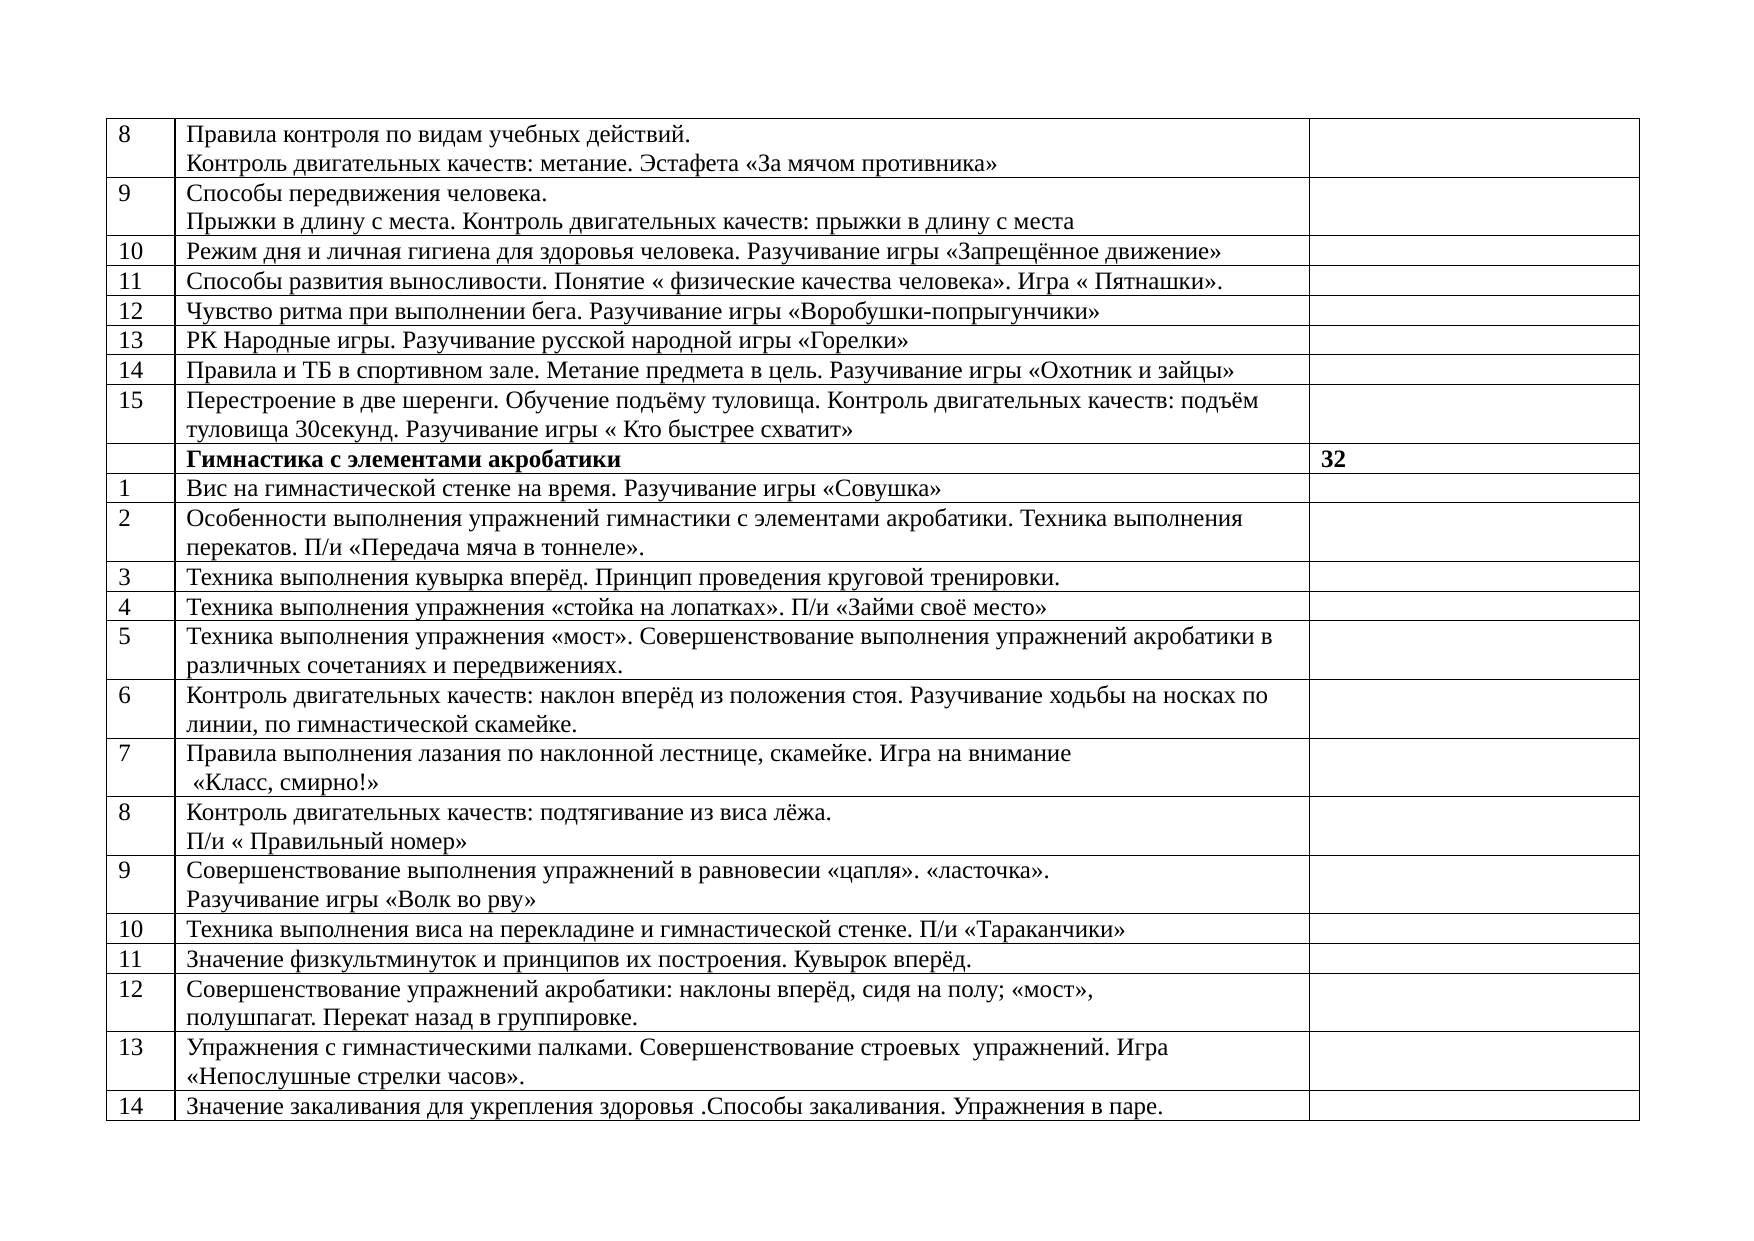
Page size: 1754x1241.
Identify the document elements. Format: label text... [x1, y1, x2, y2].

table_cell 13 [107, 326, 174, 354]
table_cell 14 [107, 355, 174, 384]
table_cell Правила выполнения лазания по наклонной лестнице, скамейке. Игра на внимание «Класс, смирно!» [176, 739, 1309, 796]
table_cell 32 [1310, 444, 1639, 472]
table_cell [1310, 474, 1639, 502]
table_cell [1310, 385, 1639, 443]
table_cell Совершенствование упражнений акробатики: наклоны вперёд, сидя на полу; «мост», полушпагат. Перекат назад в группировке. [176, 974, 1309, 1031]
table_cell [1310, 119, 1639, 177]
table_cell [1310, 621, 1639, 679]
table_cell Гимнастика с элементами акробатики [176, 444, 1309, 472]
table_cell Техника выполнения кувырка вперёд. Принцип проведения круговой тренировки. [176, 562, 1309, 591]
table_cell [1310, 592, 1639, 620]
table_cell [1310, 944, 1639, 973]
table_cell [1310, 914, 1639, 943]
table_cell 7 [107, 739, 174, 796]
table_cell [1310, 562, 1639, 591]
table_cell 9 [107, 178, 174, 235]
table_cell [176, 1091, 1309, 1119]
table_cell 15 [107, 385, 174, 443]
table_cell 10 [107, 914, 174, 943]
table_cell Техника выполнения виса на перекладине и гимнастической стенке. П/и «Тараканчики» [176, 914, 1309, 943]
table_cell [1310, 856, 1639, 913]
table_cell 11 [107, 944, 174, 973]
table_cell [1310, 236, 1639, 265]
table_cell [1310, 974, 1639, 1031]
table_cell [1310, 178, 1639, 235]
table_cell 12 [107, 974, 174, 1031]
table_cell 8 [107, 797, 174, 854]
table_cell Техника выполнения упражнения «стойка на лопатках». П/и «Займи своё место» [176, 592, 1309, 620]
table_cell Перестроение в две шеренги. Обучение подъёму туловища. Контроль двигательных качеств: подъём туловища 30секунд. Разучивание игры « Кто быстрее схватит» [176, 385, 1309, 443]
table_cell Совершенствование выполнения упражнений в равновесии «цапля». «ласточка». Разучивание игры «Волк во рву» [176, 856, 1309, 913]
table_cell [1310, 355, 1639, 384]
table_cell 14 [107, 1091, 174, 1119]
table_cell 8 [107, 119, 174, 177]
table_cell [1310, 296, 1639, 324]
table_cell Вис на гимнастической стенке на время. Разучивание игры «Совушка» [176, 474, 1309, 502]
table_cell Правила контроля по видам учебных действий. Контроль двигательных качеств: метание. Эстафета «За мячом противника» [176, 119, 1309, 177]
table_cell 5 [107, 621, 174, 679]
table_cell [1310, 503, 1639, 561]
table_cell 3 [107, 562, 174, 591]
table_cell [1310, 266, 1639, 295]
table_cell [107, 444, 174, 472]
table_cell 6 [107, 680, 174, 737]
table_cell Особенности выполнения упражнений гимнастики с элементами акробатики. Техника выполнения перекатов. П/и «Передача мяча в тоннеле». [176, 503, 1309, 561]
table_cell [1310, 739, 1639, 796]
table_cell 12 [107, 296, 174, 324]
table_cell Режим дня и личная гигиена для здоровья человека. Разучивание игры «Запрещённое движение» [176, 236, 1309, 265]
table_cell 4 [107, 592, 174, 620]
table_cell [1310, 326, 1639, 354]
table_cell [1310, 797, 1639, 854]
table_cell 10 [107, 236, 174, 265]
table_cell Чувство ритма при выполнении бега. Разучивание игры «Воробушки-попрыгунчики» [176, 296, 1309, 324]
table_cell 2 [107, 503, 174, 561]
table_cell [1310, 680, 1639, 737]
table_cell [1310, 1032, 1639, 1090]
table_cell Контроль двигательных качеств: наклон вперёд из положения стоя. Разучивание ходьбы на носках по линии, по гимнастической скамейке. [176, 680, 1309, 737]
table_cell Правила и ТБ в спортивном зале. Метание предмета в цель. Разучивание игры «Охотник и зайцы» [176, 355, 1309, 384]
table_cell РК Народные игры. Разучивание русской народной игры «Горелки» [176, 326, 1309, 354]
table_cell 13 [107, 1032, 174, 1090]
table_cell Способы передвижения человека. Прыжки в длину с места. Контроль двигательных качеств: прыжки в длину с места [176, 178, 1309, 235]
table_cell Значение физкультминуток и принципов их построения. Кувырок вперёд. [176, 944, 1309, 973]
table_cell Способы развития выносливости. Понятие « физические качества человека». Игра « Пятнашки». [176, 266, 1309, 295]
table_cell 1 [107, 474, 174, 502]
table_cell Упражнения с гимнастическими палками. Совершенствование строевых упражнений. Игра «Непослушные стрелки часов». [176, 1032, 1309, 1090]
table_cell 9 [107, 856, 174, 913]
table_cell [1310, 1091, 1639, 1119]
table_cell 11 [107, 266, 174, 295]
table_cell Контроль двигательных качеств: подтягивание из виса лёжа. П/и « Правильный номер» [176, 797, 1309, 854]
table_cell Техника выполнения упражнения «мост». Совершенствование выполнения упражнений акробатики в различных сочетаниях и передвижениях. [176, 621, 1309, 679]
